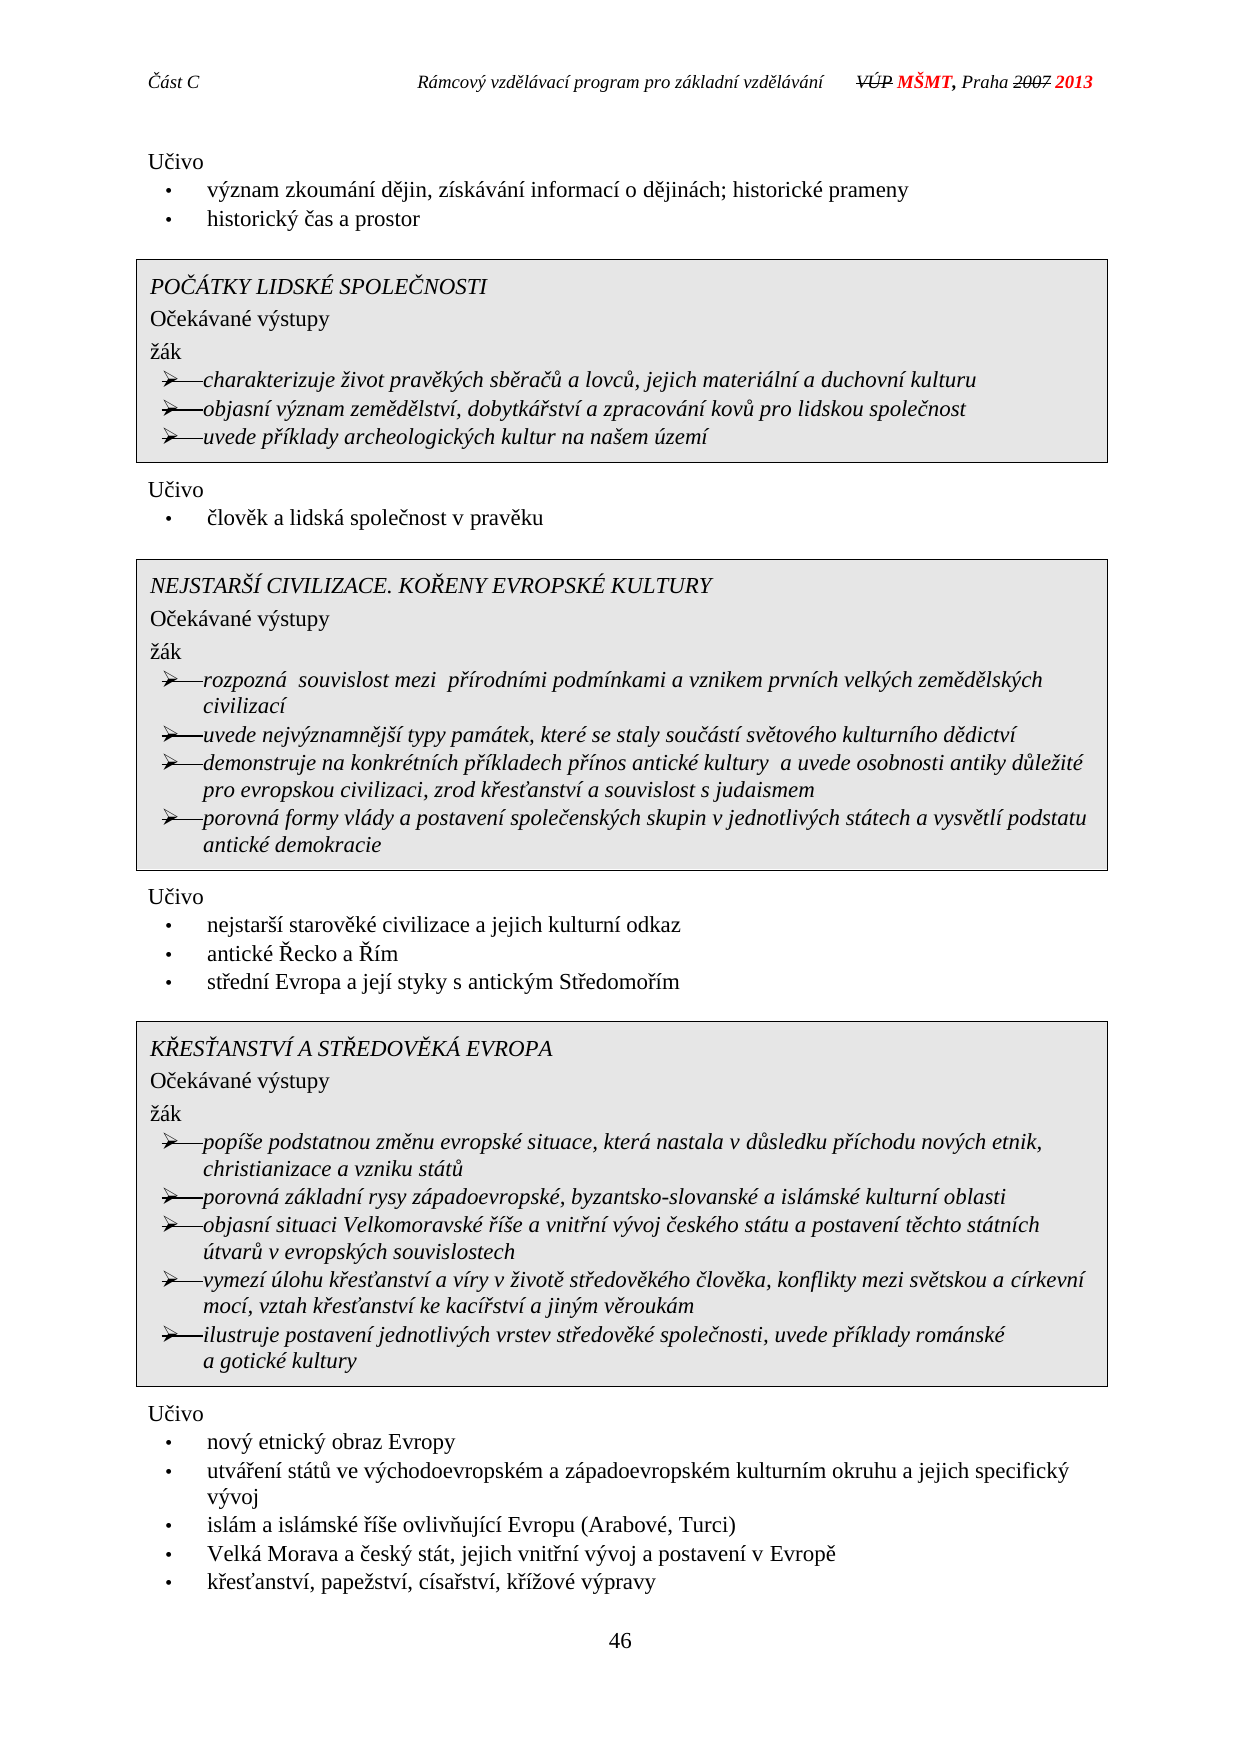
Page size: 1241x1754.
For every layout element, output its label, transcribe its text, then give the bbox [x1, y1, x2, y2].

text nejstarší starověké civilizace a jejich kulturní odkaz [165, 911, 1081, 938]
text člověk a lidská společnost v pravěku [165, 504, 1081, 531]
table_header POČÁTKY LIDSKÉ SPOLEČNOSTI Očekávané výstupy žák charakterizuje život pravěkých sběračů a lovců, jejich materiální a duchovní kulturu objasní význam zemědělství, dobytkářství a zpracování kovů pro lidskou společnost uvede příklady archeologických kultur na našem území [137, 260, 1107, 462]
text nový etnický obraz Evropy [165, 1428, 1081, 1454]
table_header NEJSTARŠÍ CIVILIZACE. KOŘENY EVROPSKÉ KULTURY Očekávané výstupy žák rozpozná souvislost mezi přírodními podmínkami a vznikem prvních velkých zemědělských civilizací uvede nejvýznamnější typy památek, které se staly součástí světového kulturního dědictví demonstruje na konkrétních příkladech přínos antické kultury a uvede osobnosti antiky důležité pro evropskou civilizaci, zrod křesťanství a souvislost s judaismem porovná formy vlády a postavení společenských skupin v jednotlivých státech a vysvětlí podstatu antické demokracie [137, 560, 1107, 869]
text historický čas a prostor [165, 204, 1081, 231]
text islám a islámské říše ovlivňující Evropu (Arabové, Turci) [165, 1511, 1081, 1538]
text střední Evropa a její styky s antickým Středomořím [165, 968, 1081, 995]
text význam zkoumání dějin, získávání informací o dějinách; historické prameny [165, 176, 1081, 202]
text křesťanství, papežství, císařství, křížové výpravy [165, 1568, 1081, 1595]
table_header KŘESŤANSTVÍ A STŘEDOVĚKÁ EVROPA Očekávané výstupy žák popíše podstatnou změnu evropské situace, která nastala v důsledku příchodu nových etnik, christianizace a vzniku států porovná základní rysy západoevropské, byzantsko-slovanské a islámské kulturní oblasti objasní situaci Velkomoravské říše a vnitřní vývoj českého státu a postavení těchto státních útvarů v evropských souvislostech vymezí úlohu křesťanství a víry v životě středověkého člověka, konflikty mezi světskou a církevní mocí, vztah křesťanství ke kacířství a jiným věroukám ilustruje postavení jednotlivých vrstev středověké společnosti, uvede příklady románské a gotické kultury [137, 1022, 1107, 1386]
text Učivo [148, 476, 1092, 502]
text Velká Morava a český stát, jejich vnitřní vývoj a postavení v Evropě [165, 1540, 1081, 1566]
text Učivo [148, 883, 1092, 909]
text utváření států ve východoevropském a západoevropském kulturním okruhu a jejich specifický vývoj [165, 1457, 1081, 1509]
text Učivo [148, 148, 1092, 174]
text antické Řecko a Řím [165, 940, 1081, 966]
text Učivo [148, 1400, 1092, 1426]
